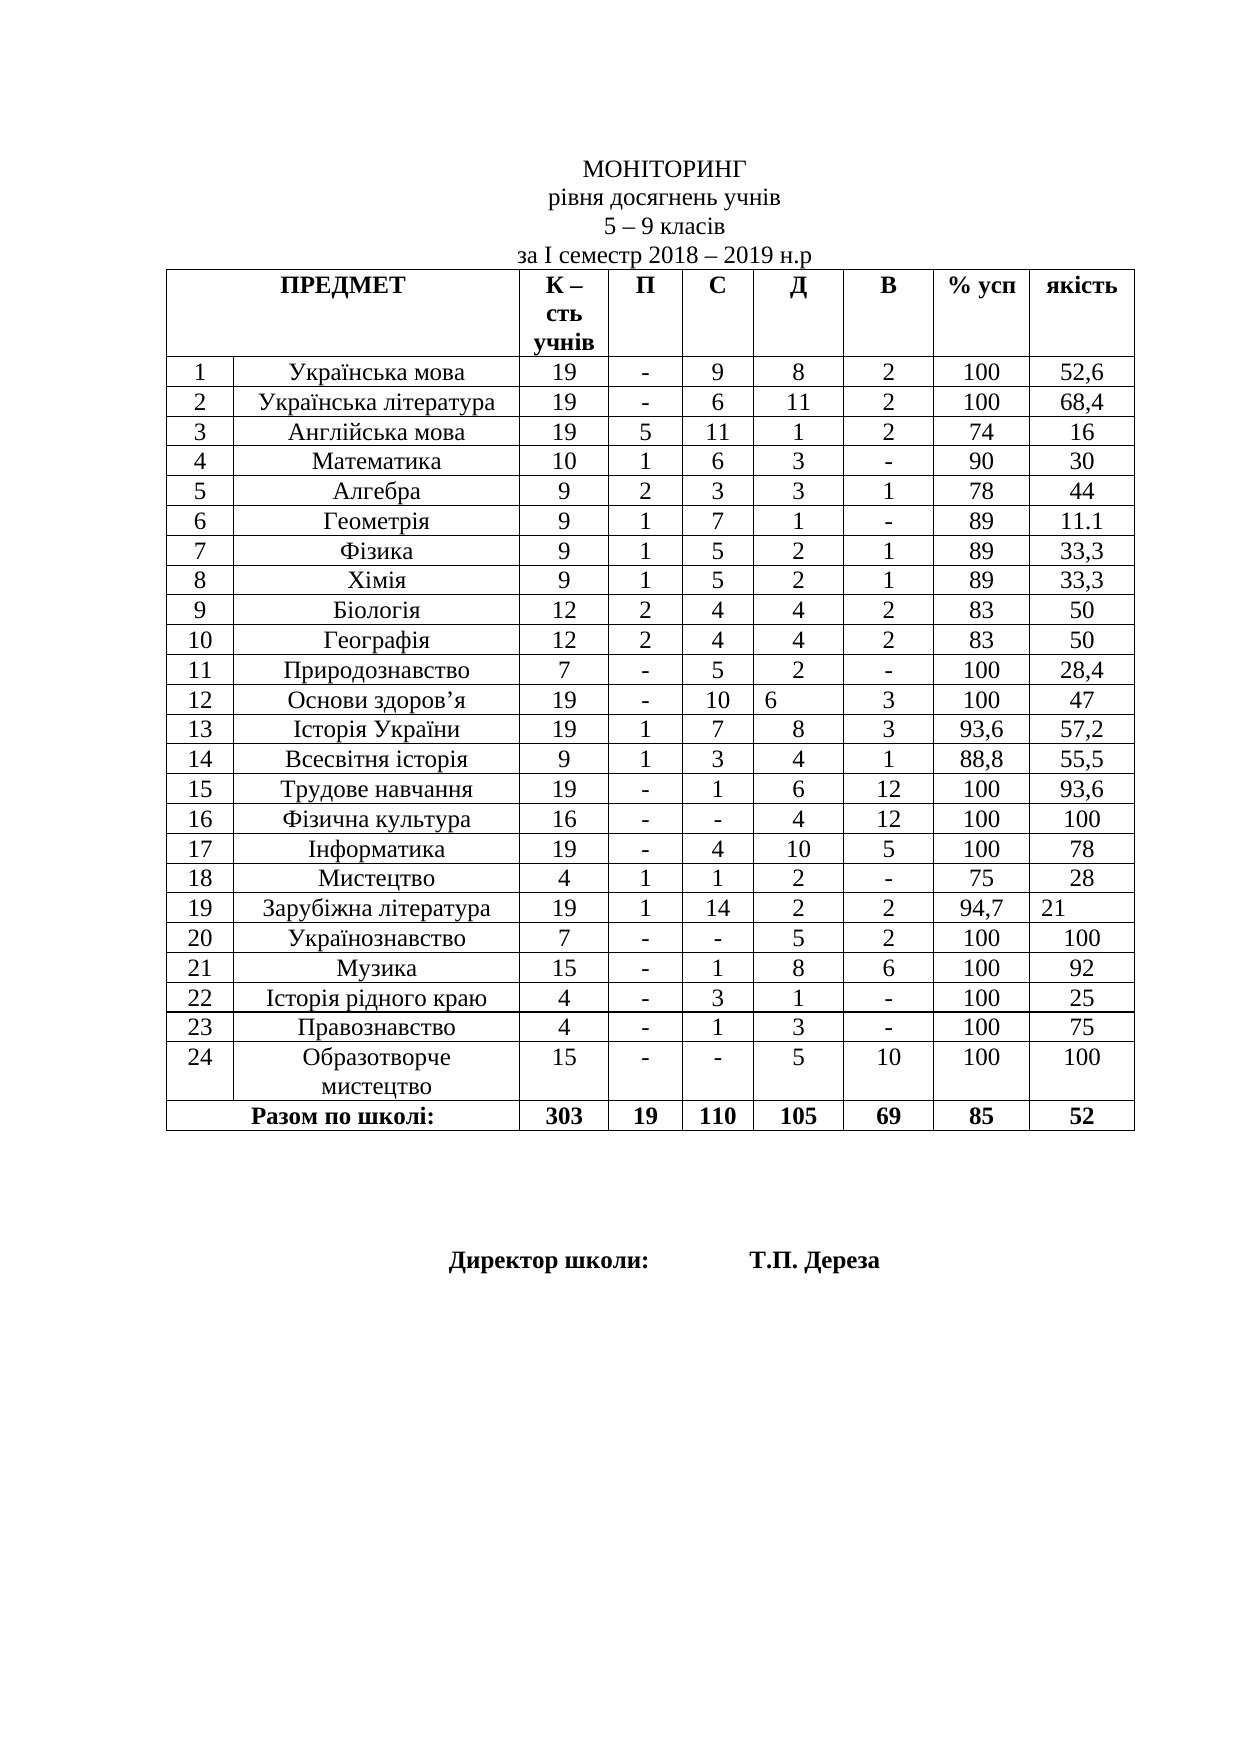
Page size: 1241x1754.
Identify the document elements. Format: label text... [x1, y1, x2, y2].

table_cell - [609, 774, 682, 803]
table_header % усп [934, 270, 1029, 356]
table_cell 1 [167, 357, 233, 386]
table_cell 30 [1030, 446, 1134, 475]
table_cell 3 [754, 1013, 843, 1041]
table_cell 44 [1030, 476, 1134, 505]
table_cell - [609, 655, 682, 684]
table_cell - [609, 357, 682, 386]
table_cell 8 [167, 566, 233, 594]
table_header якість [1030, 270, 1134, 356]
table_cell 11 [683, 417, 753, 445]
table_cell 10 [754, 834, 843, 862]
table_cell 21 [1030, 893, 1134, 922]
table_cell 4 [167, 446, 233, 475]
table_cell 6 [754, 685, 843, 713]
table_cell 4 [754, 595, 843, 624]
table_cell 8 [754, 953, 843, 982]
table_cell 4 [683, 595, 753, 624]
table_cell 89 [934, 506, 1029, 535]
table_cell 303 [520, 1101, 608, 1129]
table_cell 100 [934, 804, 1029, 833]
table_cell 1 [683, 774, 753, 803]
table_cell 5 [609, 417, 682, 445]
table_cell 89 [934, 536, 1029, 564]
table_header ПРЕДМЕТ [167, 270, 519, 356]
table_cell 19 [520, 387, 608, 416]
table_cell Українська література [234, 387, 519, 416]
table_cell 7 [167, 536, 233, 564]
table_header К – сть учнів [520, 270, 608, 356]
table_cell 4 [520, 1013, 608, 1041]
table_cell 21 [167, 953, 233, 982]
table_cell Історія України [234, 715, 519, 743]
table_cell 11 [754, 387, 843, 416]
table_cell 3 [844, 685, 933, 713]
table_header Д [754, 270, 843, 356]
table_cell Фізика [234, 536, 519, 564]
text за І семестр 2018 – 2019 н.р [177, 240, 1152, 269]
table_cell - [609, 923, 682, 952]
table_cell - [609, 834, 682, 862]
table_cell 15 [520, 953, 608, 982]
table_cell 18 [167, 864, 233, 892]
table_cell Образотворче мистецтво [234, 1042, 519, 1100]
table_cell 9 [167, 595, 233, 624]
table_header В [844, 270, 933, 356]
table_cell 83 [934, 595, 1029, 624]
table_cell 2 [609, 476, 682, 505]
table_cell 12 [844, 804, 933, 833]
table_cell 50 [1030, 625, 1134, 654]
table_cell 9 [520, 506, 608, 535]
table_cell - [609, 1042, 682, 1100]
table_cell 1 [683, 864, 753, 892]
table_cell 28,4 [1030, 655, 1134, 684]
table_header С [683, 270, 753, 356]
table_cell - [844, 864, 933, 892]
table_cell 2 [754, 566, 843, 594]
table_cell 74 [934, 417, 1029, 445]
table_cell - [844, 446, 933, 475]
table_cell 100 [934, 1042, 1029, 1100]
table_cell Алгебра [234, 476, 519, 505]
table_cell 19 [520, 834, 608, 862]
table_cell 100 [934, 834, 1029, 862]
table_cell - [609, 1013, 682, 1041]
table_cell - [609, 387, 682, 416]
table_cell 94,7 [934, 893, 1029, 922]
table_cell 11.1 [1030, 506, 1134, 535]
table_cell 55,5 [1030, 744, 1134, 773]
table_cell Основи здоров’я [234, 685, 519, 713]
table_cell 2 [844, 357, 933, 386]
table_cell Природознавство [234, 655, 519, 684]
table_cell 1 [609, 536, 682, 564]
table_cell 4 [520, 983, 608, 1011]
table_cell Разом по школі: [167, 1101, 519, 1129]
table_cell - [609, 983, 682, 1011]
table_cell 1 [844, 476, 933, 505]
table_cell Мистецтво [234, 864, 519, 892]
table_cell 33,3 [1030, 566, 1134, 594]
table_cell 5 [683, 536, 753, 564]
table_cell 19 [167, 893, 233, 922]
table_cell 3 [754, 446, 843, 475]
table_cell 2 [609, 595, 682, 624]
table_cell 100 [1030, 1042, 1134, 1100]
table_cell 28 [1030, 864, 1134, 892]
table_cell 16 [167, 804, 233, 833]
table_cell - [609, 804, 682, 833]
table_cell 9 [520, 476, 608, 505]
table_cell 1 [609, 715, 682, 743]
table_cell 100 [934, 953, 1029, 982]
table_cell 12 [844, 774, 933, 803]
table_cell 3 [167, 417, 233, 445]
table_cell 15 [167, 774, 233, 803]
table_cell 33,3 [1030, 536, 1134, 564]
table_cell 57,2 [1030, 715, 1134, 743]
table_cell Музика [234, 953, 519, 982]
table_cell Правознавство [234, 1013, 519, 1041]
table_cell 24 [167, 1042, 233, 1100]
table_cell 47 [1030, 685, 1134, 713]
table_cell 25 [1030, 983, 1134, 1011]
table_cell 4 [754, 744, 843, 773]
table_cell 100 [1030, 804, 1134, 833]
table_cell 10 [520, 446, 608, 475]
table_cell 69 [844, 1101, 933, 1129]
table_cell - [609, 953, 682, 982]
table_cell 90 [934, 446, 1029, 475]
table_cell 22 [167, 983, 233, 1011]
table_cell 52 [1030, 1101, 1134, 1129]
table_cell 100 [934, 1013, 1029, 1041]
table_cell 100 [934, 983, 1029, 1011]
table_cell 12 [520, 595, 608, 624]
table_cell 50 [1030, 595, 1134, 624]
table_cell 2 [167, 387, 233, 416]
table_cell 3 [683, 476, 753, 505]
table_cell 3 [683, 983, 753, 1011]
table_cell 1 [844, 744, 933, 773]
table_cell 20 [167, 923, 233, 952]
table_cell 1 [754, 417, 843, 445]
table_cell 2 [844, 923, 933, 952]
table_cell 1 [609, 864, 682, 892]
table_cell 2 [754, 536, 843, 564]
table_cell 5 [683, 566, 753, 594]
table_cell 85 [934, 1101, 1029, 1129]
table_cell 110 [683, 1101, 753, 1129]
table_cell 19 [609, 1101, 682, 1129]
table_cell 14 [683, 893, 753, 922]
table_cell 12 [520, 625, 608, 654]
table_cell 17 [167, 834, 233, 862]
table_cell 6 [844, 953, 933, 982]
table_cell 10 [167, 625, 233, 654]
table_cell Математика [234, 446, 519, 475]
table_cell 3 [683, 744, 753, 773]
table_cell 93,6 [934, 715, 1029, 743]
table_cell 5 [754, 1042, 843, 1100]
text 5 – 9 класів [177, 211, 1152, 240]
table_cell 7 [520, 655, 608, 684]
table_cell 3 [754, 476, 843, 505]
table_cell 1 [609, 446, 682, 475]
text рівня досягнень учнів [177, 182, 1152, 211]
table_cell 4 [683, 625, 753, 654]
table_cell 78 [1030, 834, 1134, 862]
table_cell 75 [1030, 1013, 1134, 1041]
table_cell 83 [934, 625, 1029, 654]
table_cell 1 [609, 566, 682, 594]
table_cell 7 [683, 715, 753, 743]
table_cell 2 [754, 893, 843, 922]
table_cell 100 [934, 357, 1029, 386]
table_cell 16 [520, 804, 608, 833]
table_cell 2 [754, 864, 843, 892]
table_cell 93,6 [1030, 774, 1134, 803]
table_cell 7 [683, 506, 753, 535]
table_cell Англійська мова [234, 417, 519, 445]
table_cell 14 [167, 744, 233, 773]
table_cell - [609, 685, 682, 713]
table_cell 4 [520, 864, 608, 892]
table_cell 13 [167, 715, 233, 743]
table_cell 2 [844, 387, 933, 416]
table_cell - [683, 923, 753, 952]
table_cell 1 [609, 744, 682, 773]
table_cell 3 [844, 715, 933, 743]
table_cell 89 [934, 566, 1029, 594]
table_cell 8 [754, 715, 843, 743]
table_cell 9 [520, 536, 608, 564]
table_cell 100 [934, 923, 1029, 952]
table_cell 100 [934, 685, 1029, 713]
table_cell Біологія [234, 595, 519, 624]
table_cell 11 [167, 655, 233, 684]
table_cell Історія рідного краю [234, 983, 519, 1011]
table_cell 7 [520, 923, 608, 952]
table_cell 6 [754, 774, 843, 803]
table_cell 19 [520, 715, 608, 743]
table_cell Інформатика [234, 834, 519, 862]
table_cell 92 [1030, 953, 1134, 982]
table_cell Українська мова [234, 357, 519, 386]
table_cell 52,6 [1030, 357, 1134, 386]
table_cell 5 [754, 923, 843, 952]
table_cell 5 [844, 834, 933, 862]
table_cell 19 [520, 417, 608, 445]
table_cell 6 [683, 446, 753, 475]
table_cell 100 [934, 387, 1029, 416]
table_cell 100 [1030, 923, 1134, 952]
table_cell 19 [520, 774, 608, 803]
table_cell 12 [167, 685, 233, 713]
table_cell 6 [683, 387, 753, 416]
table_cell 1 [754, 983, 843, 1011]
table_cell 5 [167, 476, 233, 505]
table_cell 9 [683, 357, 753, 386]
table_cell 1 [844, 566, 933, 594]
table_cell 19 [520, 685, 608, 713]
table_cell 88,8 [934, 744, 1029, 773]
table_cell 100 [934, 774, 1029, 803]
table_cell - [844, 655, 933, 684]
table_header П [609, 270, 682, 356]
table_cell 1 [609, 893, 682, 922]
table_cell 4 [754, 804, 843, 833]
table_cell 68,4 [1030, 387, 1134, 416]
table_cell Зарубіжна література [234, 893, 519, 922]
table_cell 2 [844, 417, 933, 445]
table_cell 1 [609, 506, 682, 535]
table_cell - [844, 1013, 933, 1041]
table_cell 1 [844, 536, 933, 564]
table_cell 2 [844, 893, 933, 922]
table_cell 8 [754, 357, 843, 386]
table_cell 100 [934, 655, 1029, 684]
table_cell 16 [1030, 417, 1134, 445]
table_cell 5 [683, 655, 753, 684]
table_cell - [844, 506, 933, 535]
table_cell Хімія [234, 566, 519, 594]
table_cell - [844, 983, 933, 1011]
text МОНІТОРИНГ [177, 154, 1152, 182]
table_cell 1 [754, 506, 843, 535]
table_cell 19 [520, 893, 608, 922]
table_cell 2 [754, 655, 843, 684]
table_cell 78 [934, 476, 1029, 505]
table_cell Географія [234, 625, 519, 654]
table_cell Трудове навчання [234, 774, 519, 803]
table_cell Всесвітня історія [234, 744, 519, 773]
table_cell 1 [683, 953, 753, 982]
table_cell 9 [520, 566, 608, 594]
table_cell 75 [934, 864, 1029, 892]
table_cell Геометрія [234, 506, 519, 535]
table_cell Українознавство [234, 923, 519, 952]
table_cell 2 [844, 625, 933, 654]
table_cell 23 [167, 1013, 233, 1041]
table_cell 4 [754, 625, 843, 654]
table_cell Фізична культура [234, 804, 519, 833]
table_cell 6 [167, 506, 233, 535]
table_cell 9 [520, 744, 608, 773]
table_cell 2 [844, 595, 933, 624]
table_cell 19 [520, 357, 608, 386]
table_cell 1 [683, 1013, 753, 1041]
text Директор школи: Т.П. Дереза [177, 1246, 1152, 1274]
table_cell 15 [520, 1042, 608, 1100]
table_cell 105 [754, 1101, 843, 1129]
table_cell - [683, 804, 753, 833]
table_cell 10 [683, 685, 753, 713]
table_cell 4 [683, 834, 753, 862]
table_cell 2 [609, 625, 682, 654]
table_cell - [683, 1042, 753, 1100]
table_cell 10 [844, 1042, 933, 1100]
